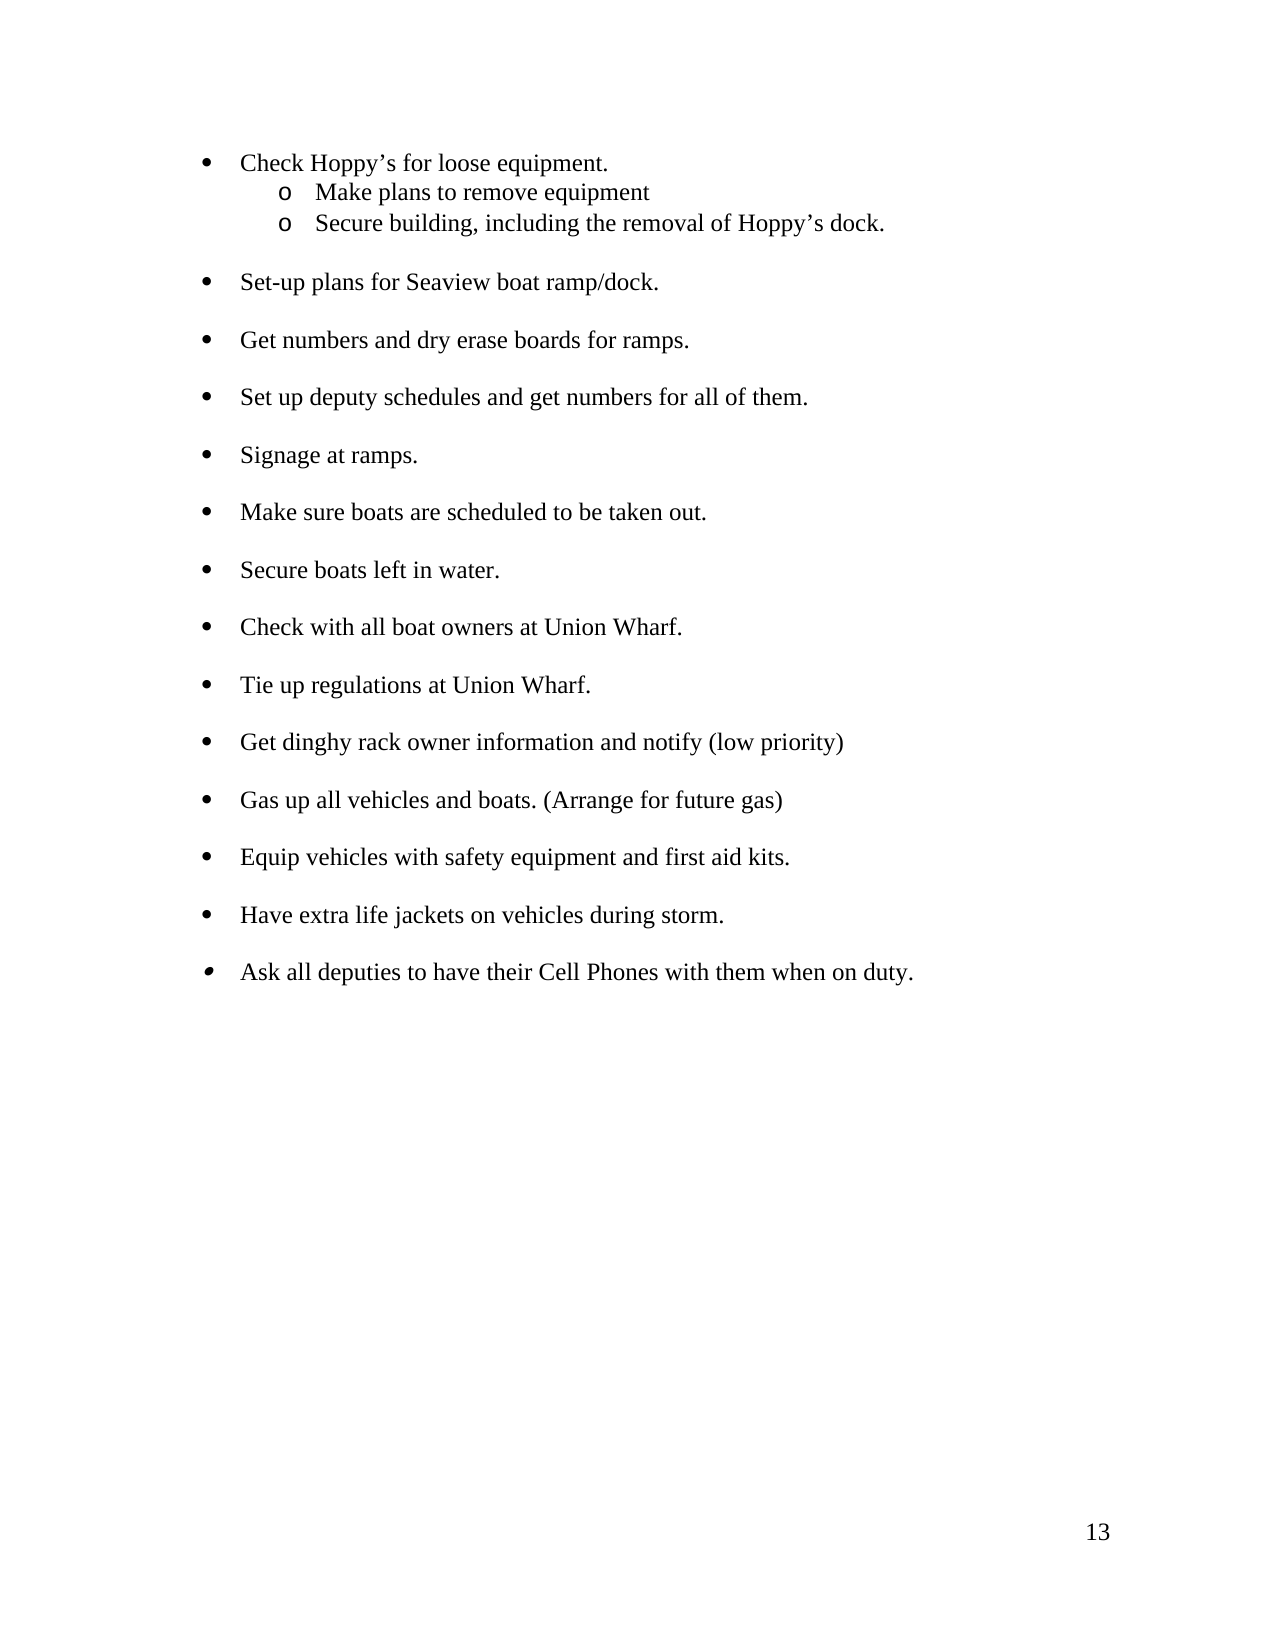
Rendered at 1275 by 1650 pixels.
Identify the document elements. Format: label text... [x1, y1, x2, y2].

list Gas up all vehicles and boats. (Arrange for future gas) [202, 785, 1110, 813]
list Check with all boat owners at Union Wharf. [202, 612, 1110, 641]
list Ask all deputies to have their Cell Phones with them when on duty. [202, 957, 1110, 986]
list Signage at ramps. [202, 440, 1110, 468]
list Check Hoppy’s for loose equipment. [202, 148, 1110, 177]
list Secure building, including the removal of Hoppy’s dock. [277, 208, 1110, 238]
list Get dinghy rack owner information and notify (low priority) [202, 727, 1110, 756]
list Set up deputy schedules and get numbers for all of them. [202, 382, 1110, 411]
list Tie up regulations at Union Wharf. [202, 670, 1110, 698]
list Make plans to remove equipment [277, 177, 1110, 208]
list Get numbers and dry erase boards for ramps. [202, 325, 1110, 353]
list Have extra life jackets on vehicles during storm. [202, 900, 1110, 928]
list Equip vehicles with safety equipment and first aid kits. [202, 842, 1110, 871]
list Make sure boats are scheduled to be taken out. [202, 497, 1110, 526]
list Set-up plans for Seaview boat ramp/dock. [202, 267, 1110, 296]
list Secure boats left in water. [202, 555, 1110, 583]
